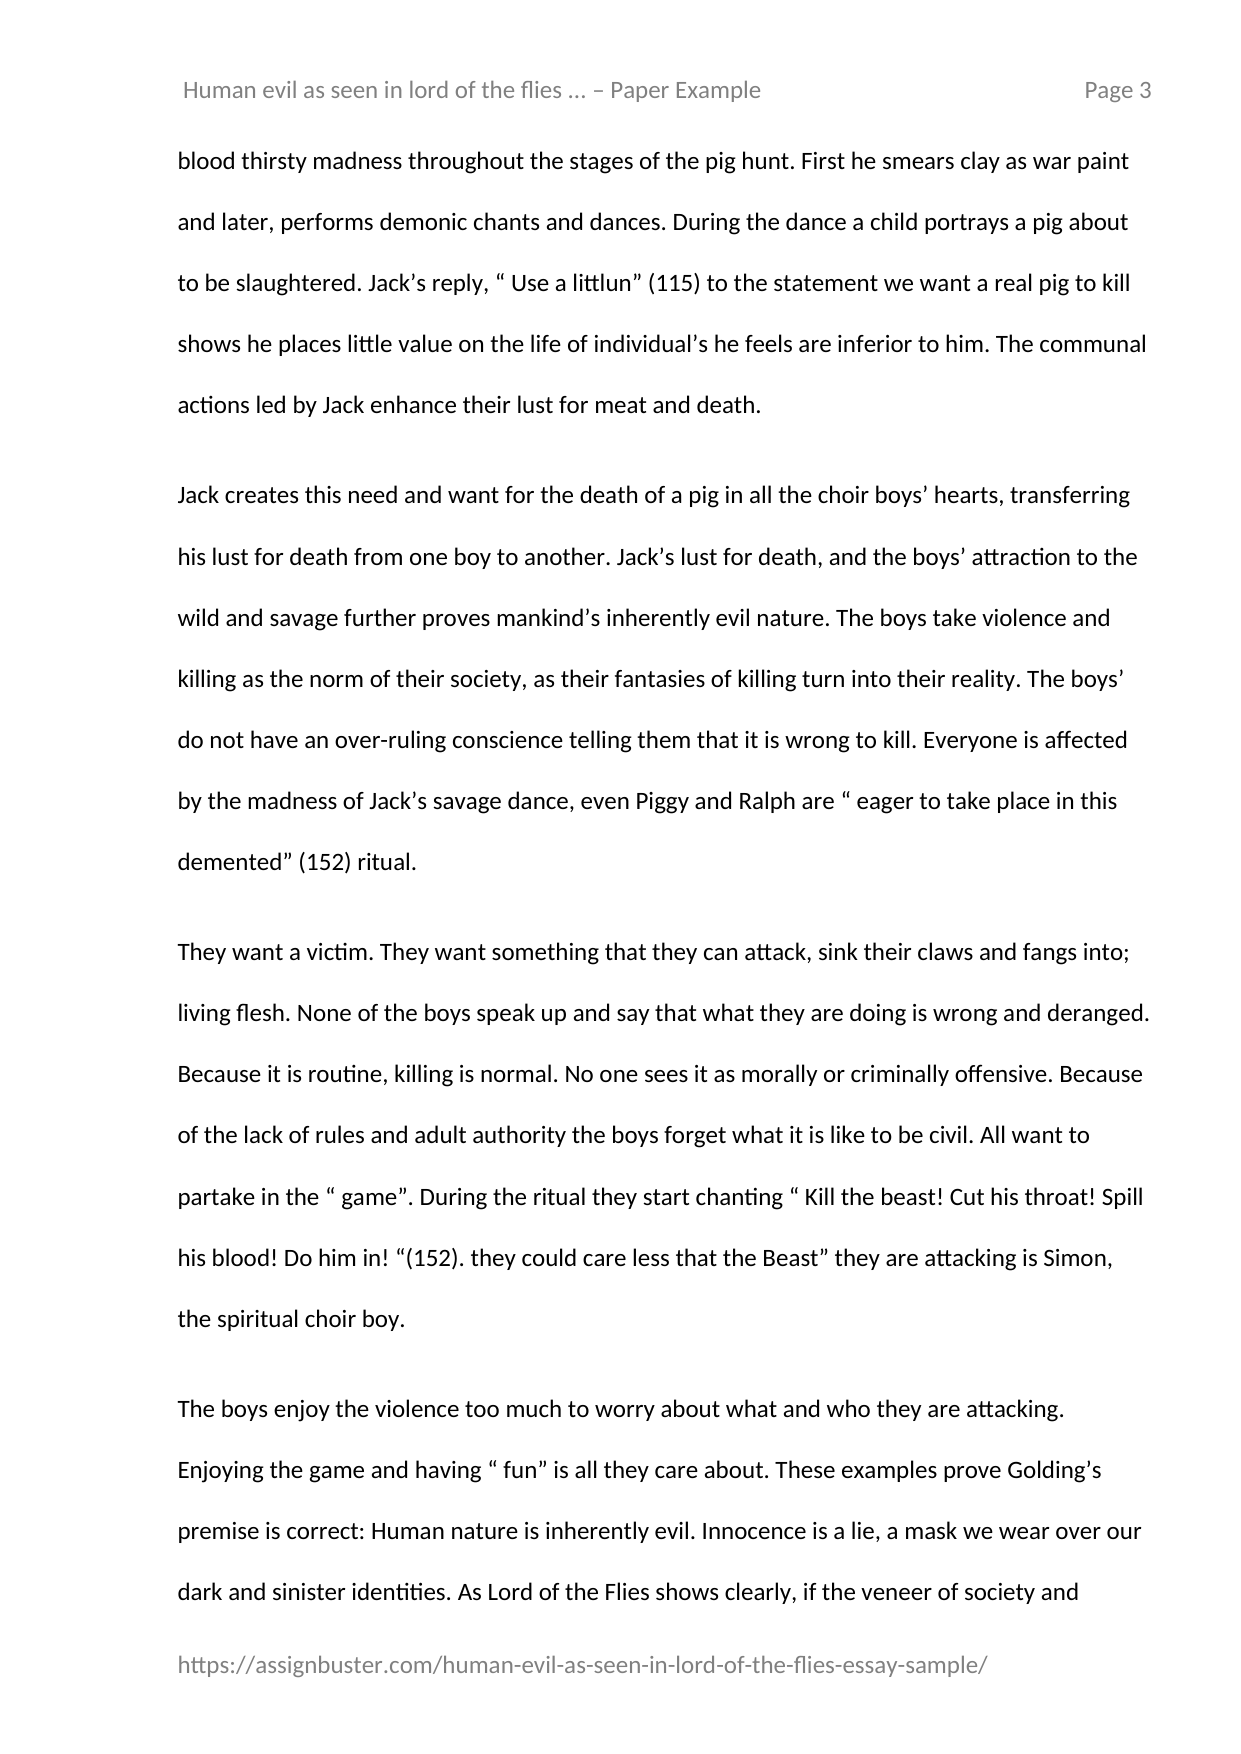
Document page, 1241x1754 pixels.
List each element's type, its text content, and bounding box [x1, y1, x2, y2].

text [177, 1393, 1152, 1607]
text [177, 145, 1152, 420]
text Jack creates this need and want for the death of a pig in all the choir boys’ hearts, transferring his lust for death from one boy to another. Jack’s lust for death, and the boys’ attraction to the wild and savage further proves mankind’s inherently evil nature. The boys take violence and killing as the norm of their society, as their fantasies of killing turn into their reality. The boys’ do not have an over-ruling conscience telling them that it is wrong to kill. Everyone is affected by the madness of Jack’s savage dance, even Piggy and Ralph are “ eager to take place in this demented” (152) ritual. [177, 480, 1152, 876]
text They want a victim. They want something that they can attack, sink their claws and fangs into; living flesh. None of the boys speak up and say that what they are doing is wrong and deranged. Because it is routine, killing is normal. No one sees it as morally or criminally offensive. Because of the lack of rules and adult authority the boys forget what it is like to be civil. All want to partake in the “ game”. During the ritual they start chanting “ Kill the beast! Cut his throat! Spill his blood! Do him in! “(152). they could care less that the Beast” they are attacking is Simon, the spiritual choir boy. [177, 936, 1152, 1333]
